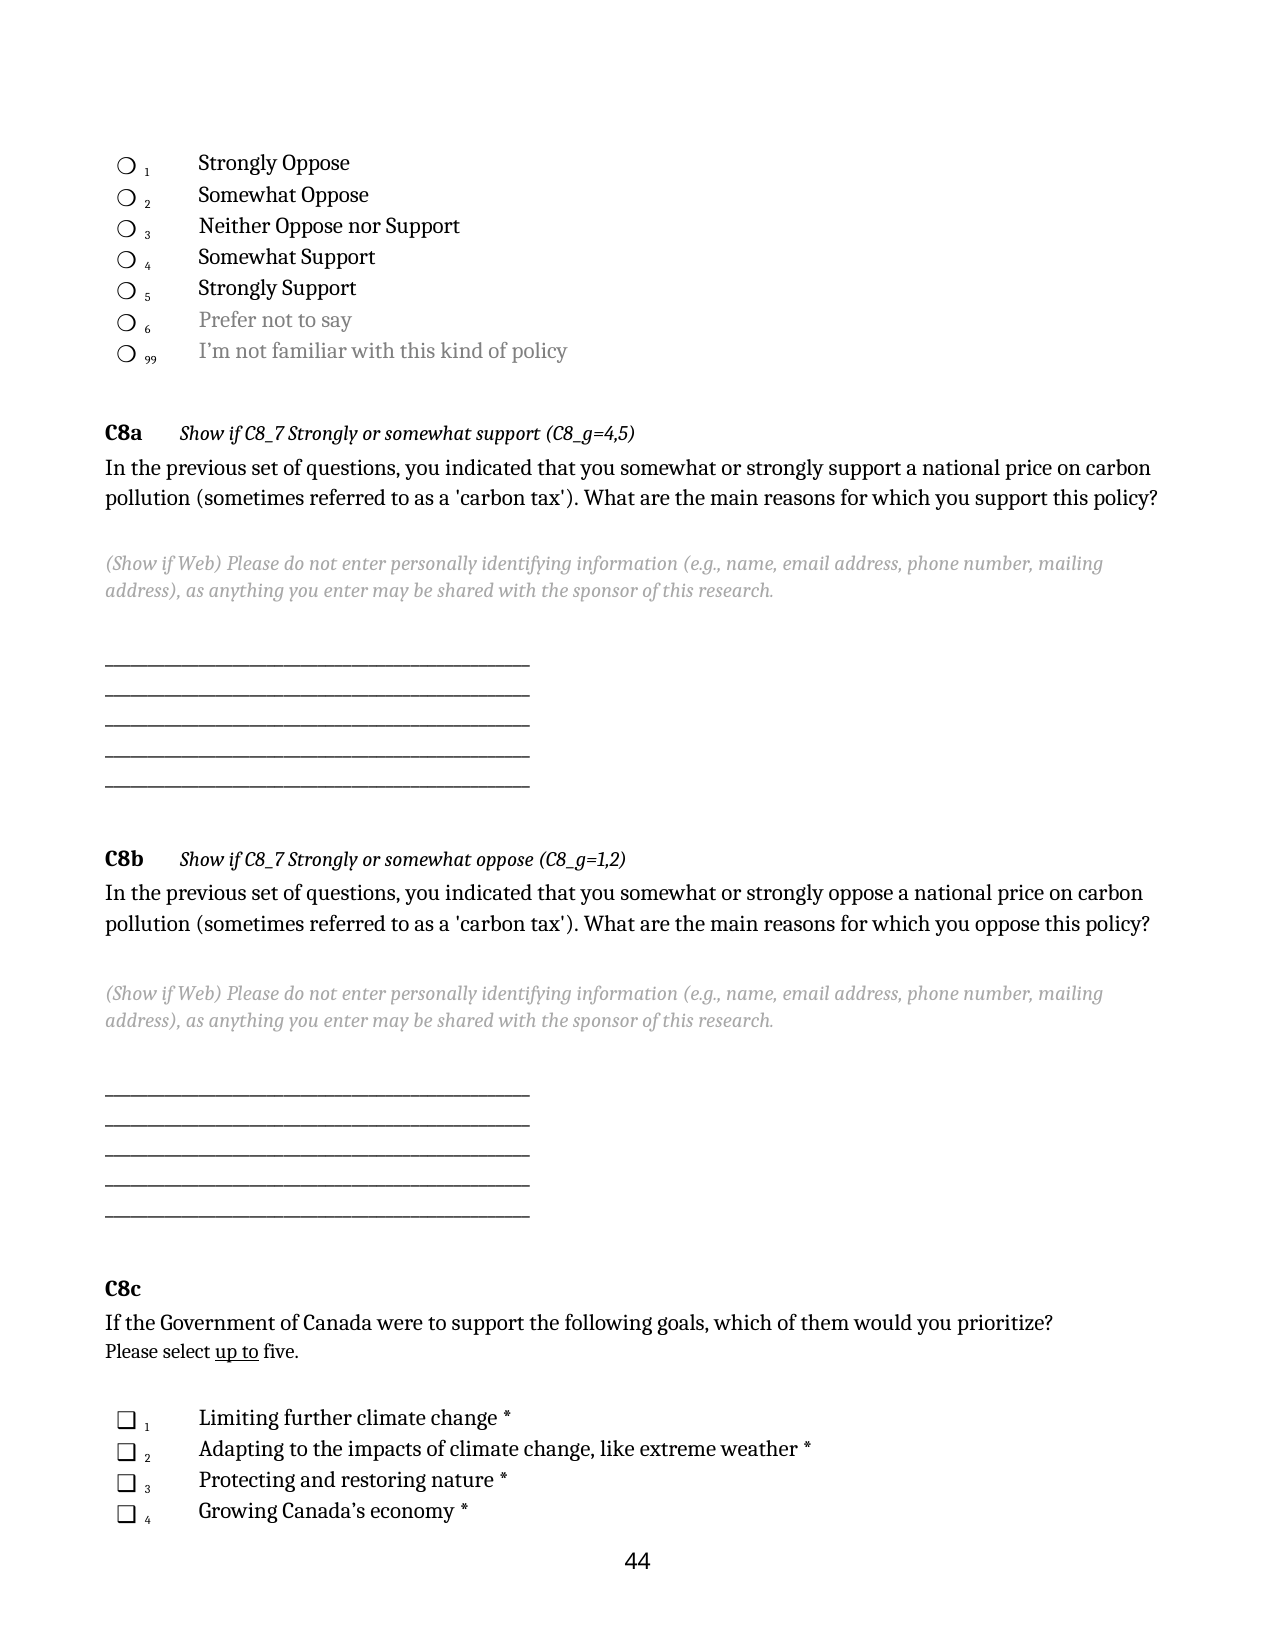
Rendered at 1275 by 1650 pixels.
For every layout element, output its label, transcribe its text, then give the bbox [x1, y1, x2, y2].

text C8c [105, 1276, 1170, 1302]
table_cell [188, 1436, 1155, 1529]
text (Show if Web) Please do not enter personally identifying information (e.g., name, email address, phone number, mailing address), as anything you enter may be shared with the sponsor of this research. [105, 552, 1170, 639]
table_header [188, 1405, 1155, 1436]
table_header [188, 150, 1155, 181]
text In the previous set of questions, you indicated that you somewhat or strongly support a national price on carbon pollution (sometimes referred to as a 'carbon tax'). What are the main reasons for which you support this policy? [105, 454, 1170, 547]
text __________________________________________________ __________________________________________________ __________________________________________________ __________________________________________________ __________________________________________________ [105, 1073, 1170, 1221]
text __________________________________________________ __________________________________________________ __________________________________________________ __________________________________________________ __________________________________________________ [105, 644, 1170, 791]
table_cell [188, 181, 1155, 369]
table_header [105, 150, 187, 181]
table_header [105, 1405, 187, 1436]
text C8b Show if C8_7 Strongly or somewhat oppose (C8_g=1,2) [105, 846, 1170, 872]
text In the previous set of questions, you indicated that you somewhat or strongly oppose a national price on carbon pollution (sometimes referred to as a 'carbon tax'). What are the main reasons for which you oppose this policy? [105, 880, 1170, 973]
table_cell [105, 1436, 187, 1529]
text (Show if Web) Please do not enter personally identifying information (e.g., name, email address, phone number, mailing address), as anything you enter may be shared with the sponsor of this research. [105, 981, 1170, 1069]
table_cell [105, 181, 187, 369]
text C8a Show if C8_7 Strongly or somewhat support (C8_g=4,5) [105, 420, 1170, 446]
text If the Government of Canada were to support the following goals, which of them would you prioritize? Please select up to five. [105, 1310, 1170, 1400]
